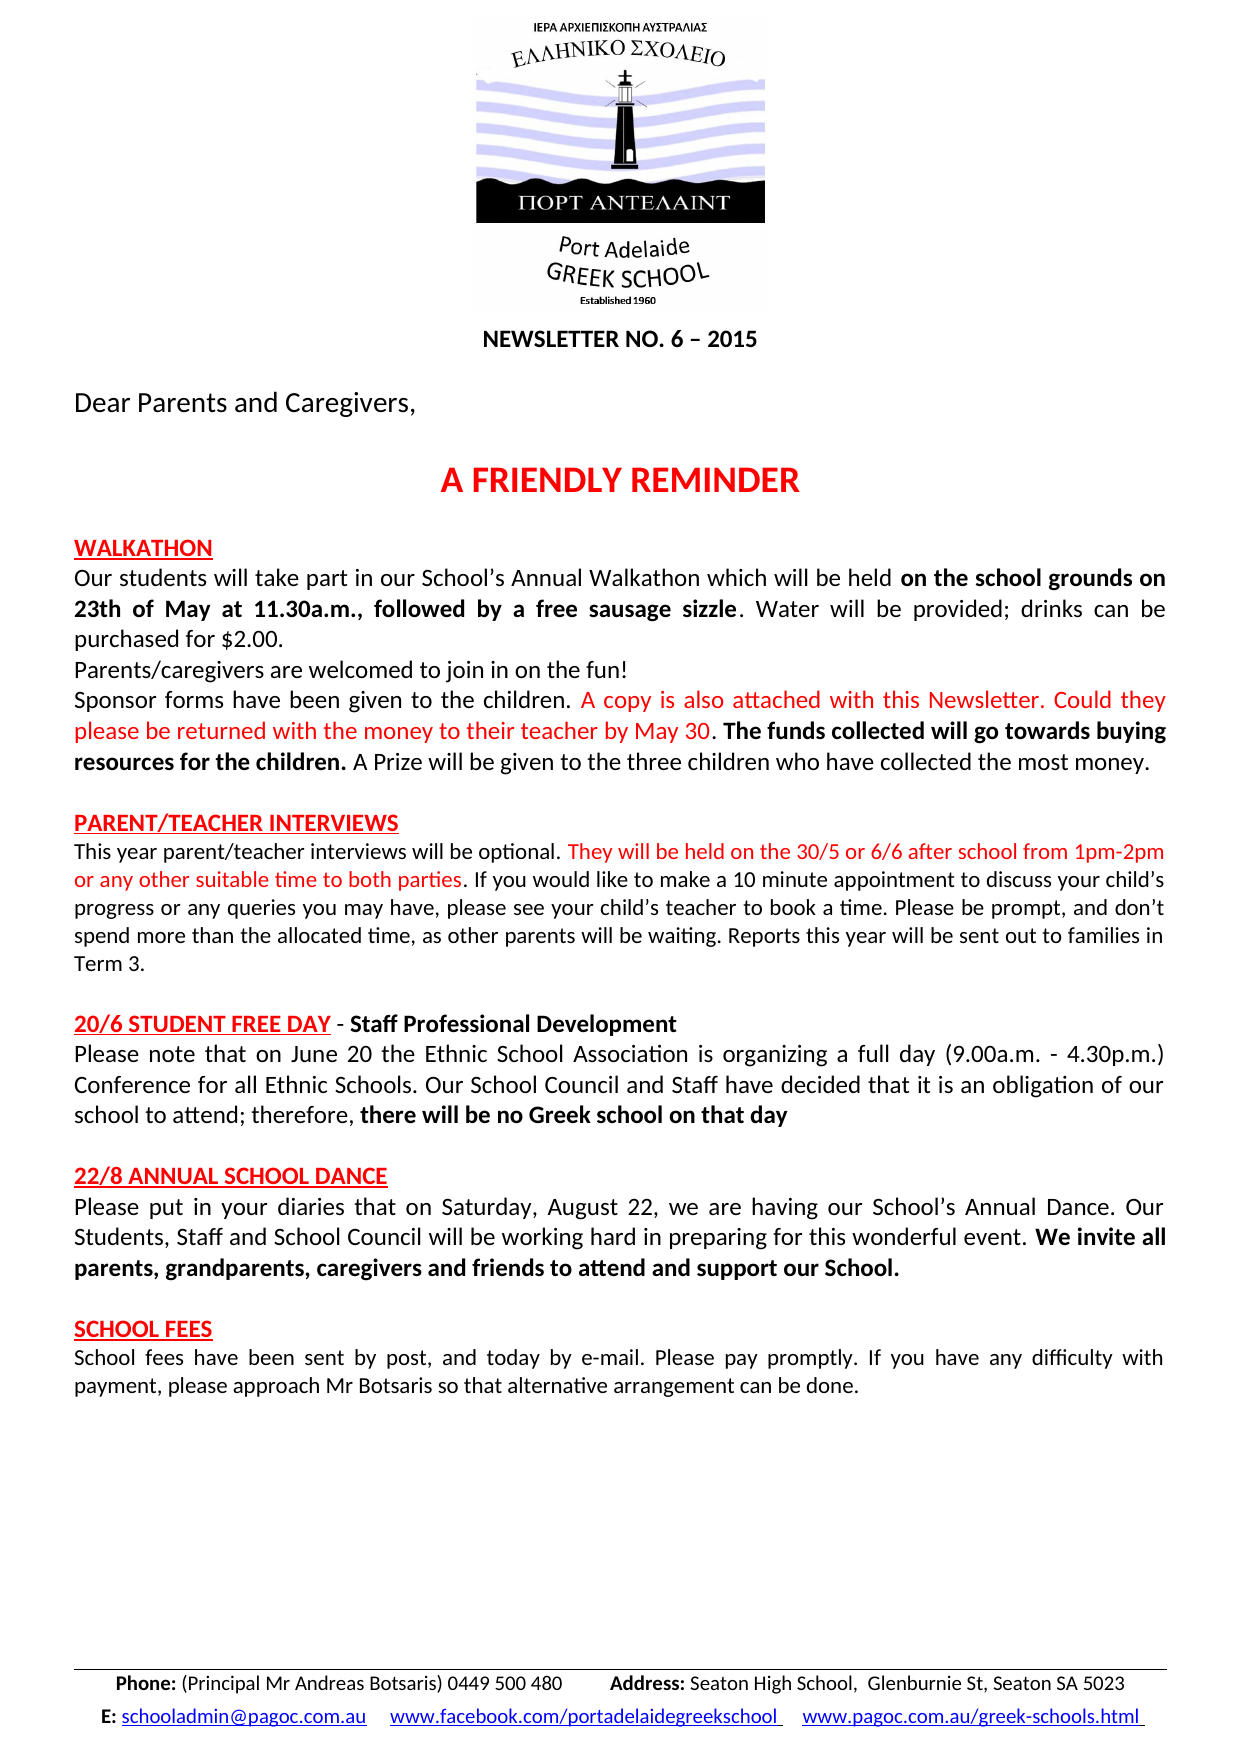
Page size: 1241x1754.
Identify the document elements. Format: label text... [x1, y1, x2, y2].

text Please note that on June 20 the Ethnic School Association is organizing a full day (9.00a.m. - 4.30p.m.) Conference for all Ethnic Schools. Our School Council and Staff have decided that it is an obligation of our school to attend; therefore, there will be no Greek school on that day [74, 1038, 1167, 1130]
text Sponsor forms have been given to the children. A copy is also attached with this Newsletter. Could they please be returned with the money to their teacher by May 30. The funds collected will go towards buying resources for the children. A Prize will be given to the three children who have collected the most money. [74, 684, 1167, 776]
text PARENT/TEACHER INTERVIEWS [74, 807, 1167, 837]
text A FRIENDLY REMINDER [74, 456, 1167, 501]
text Our students will take part in our School’s Annual Walkathon which will be held on the school grounds on 23th of May at 11.30a.m., followed by a free sausage sizzle. Water will be provided; drinks can be purchased for $2.00. [74, 562, 1167, 654]
text NEWSLETTER NO. 6 – 2015 [74, 323, 1167, 354]
text Please put in your diaries that on Saturday, August 22, we are having our School’s Annual Dance. Our Students, Staff and School Council will be working hard in preparing for this wonderful event. We invite all parents, grandparents, caregivers and friends to attend and support our School. [74, 1191, 1167, 1282]
picture [472, 15, 768, 311]
text Parents/caregivers are welcomed to join in on the fun! [74, 654, 1167, 684]
text School fees have been sent by post, and today by e-mail. Please pay promptly. If you have any difficulty with payment, please approach Mr Botsaris so that alternative arrangement can be done. [74, 1343, 1167, 1399]
text Dear Parents and Caregivers, [74, 384, 1167, 420]
text This year parent/teacher interviews will be optional. They will be held on the 30/5 or 6/6 after school from 1pm-2pm or any other suitable time to both parties. If you would like to make a 10 minute appointment to discuss your child’s progress or any queries you may have, please see your child’s teacher to book a time. Please be prompt, and don’t spend more than the allocated time, as other parents will be waiting. Reports this year will be sent out to families in Term 3. [74, 837, 1167, 977]
text WALKATHON [74, 532, 1167, 562]
text 20/6 STUDENT FREE DAY - Staff Professional Development [74, 1008, 1167, 1038]
text SCHOOL FEES [74, 1313, 1167, 1343]
text 22/8 ANNUAL SCHOOL DANCE [74, 1160, 1167, 1191]
